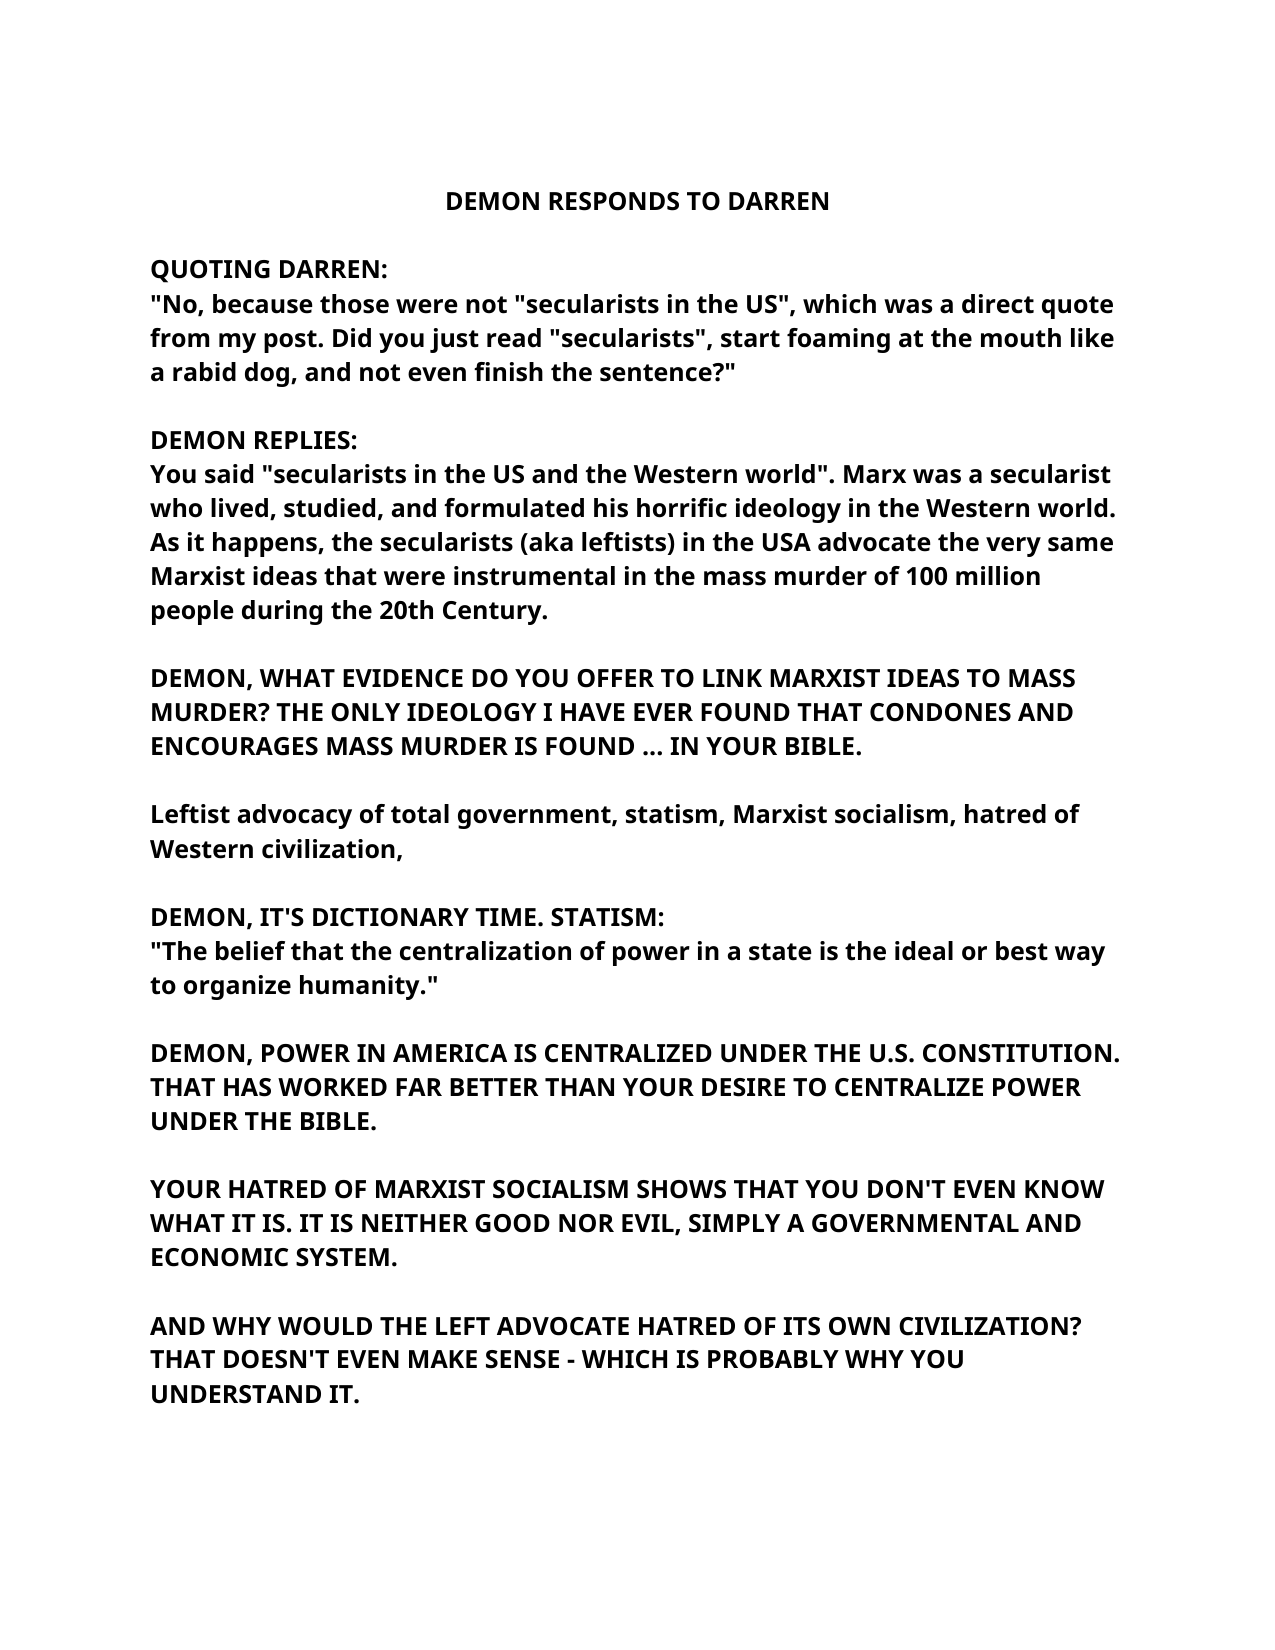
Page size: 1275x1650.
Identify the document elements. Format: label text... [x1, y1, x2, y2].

text DEMON RESPONDS TO DARREN [150, 184, 1125, 218]
text DEMON, POWER IN AMERICA IS CENTRALIZED UNDER THE U.S. CONSTITUTION. THAT HAS WORKED FAR BETTER THAN YOUR DESIRE TO CENTRALIZE POWER UNDER THE BIBLE. [150, 1036, 1125, 1138]
text DEMON REPLIES: [150, 422, 1125, 457]
text "The belief that the centralization of power in a state is the ideal or best way to organize humanity." [150, 933, 1125, 1002]
text You said "secularists in the US and the Western world". Marx was a secularist who lived, studied, and formulated his horrific ideology in the Western world. As it happens, the secularists (aka leftists) in the USA advocate the very same Marxist ideas that were instrumental in the mass murder of 100 million people during the 20th Century. [150, 457, 1125, 627]
text AND WHY WOULD THE LEFT ADVOCATE HATRED OF ITS OWN CIVILIZATION? THAT DOESN'T EVEN MAKE SENSE - WHICH IS PROBABLY WHY YOU UNDERSTAND IT. [150, 1308, 1125, 1410]
text DEMON, IT'S DICTIONARY TIME. STATISM: [150, 899, 1125, 933]
text YOUR HATRED OF MARXIST SOCIALISM SHOWS THAT YOU DON'T EVEN KNOW WHAT IT IS. IT IS NEITHER GOOD NOR EVIL, SIMPLY A GOVERNMENTAL AND ECONOMIC SYSTEM. [150, 1172, 1125, 1274]
text QUOTING DARREN: [150, 252, 1125, 286]
text DEMON, WHAT EVIDENCE DO YOU OFFER TO LINK MARXIST IDEAS TO MASS MURDER? THE ONLY IDEOLOGY I HAVE EVER FOUND THAT CONDONES AND ENCOURAGES MASS MURDER IS FOUND ... IN YOUR BIBLE. [150, 661, 1125, 763]
text "No, because those were not "secularists in the US", which was a direct quote from my post. Did you just read "secularists", start foaming at the mouth like a rabid dog, and not even finish the sentence?" [150, 286, 1125, 388]
text Leftist advocacy of total government, statism, Marxist socialism, hatred of Western civilization, [150, 797, 1125, 865]
